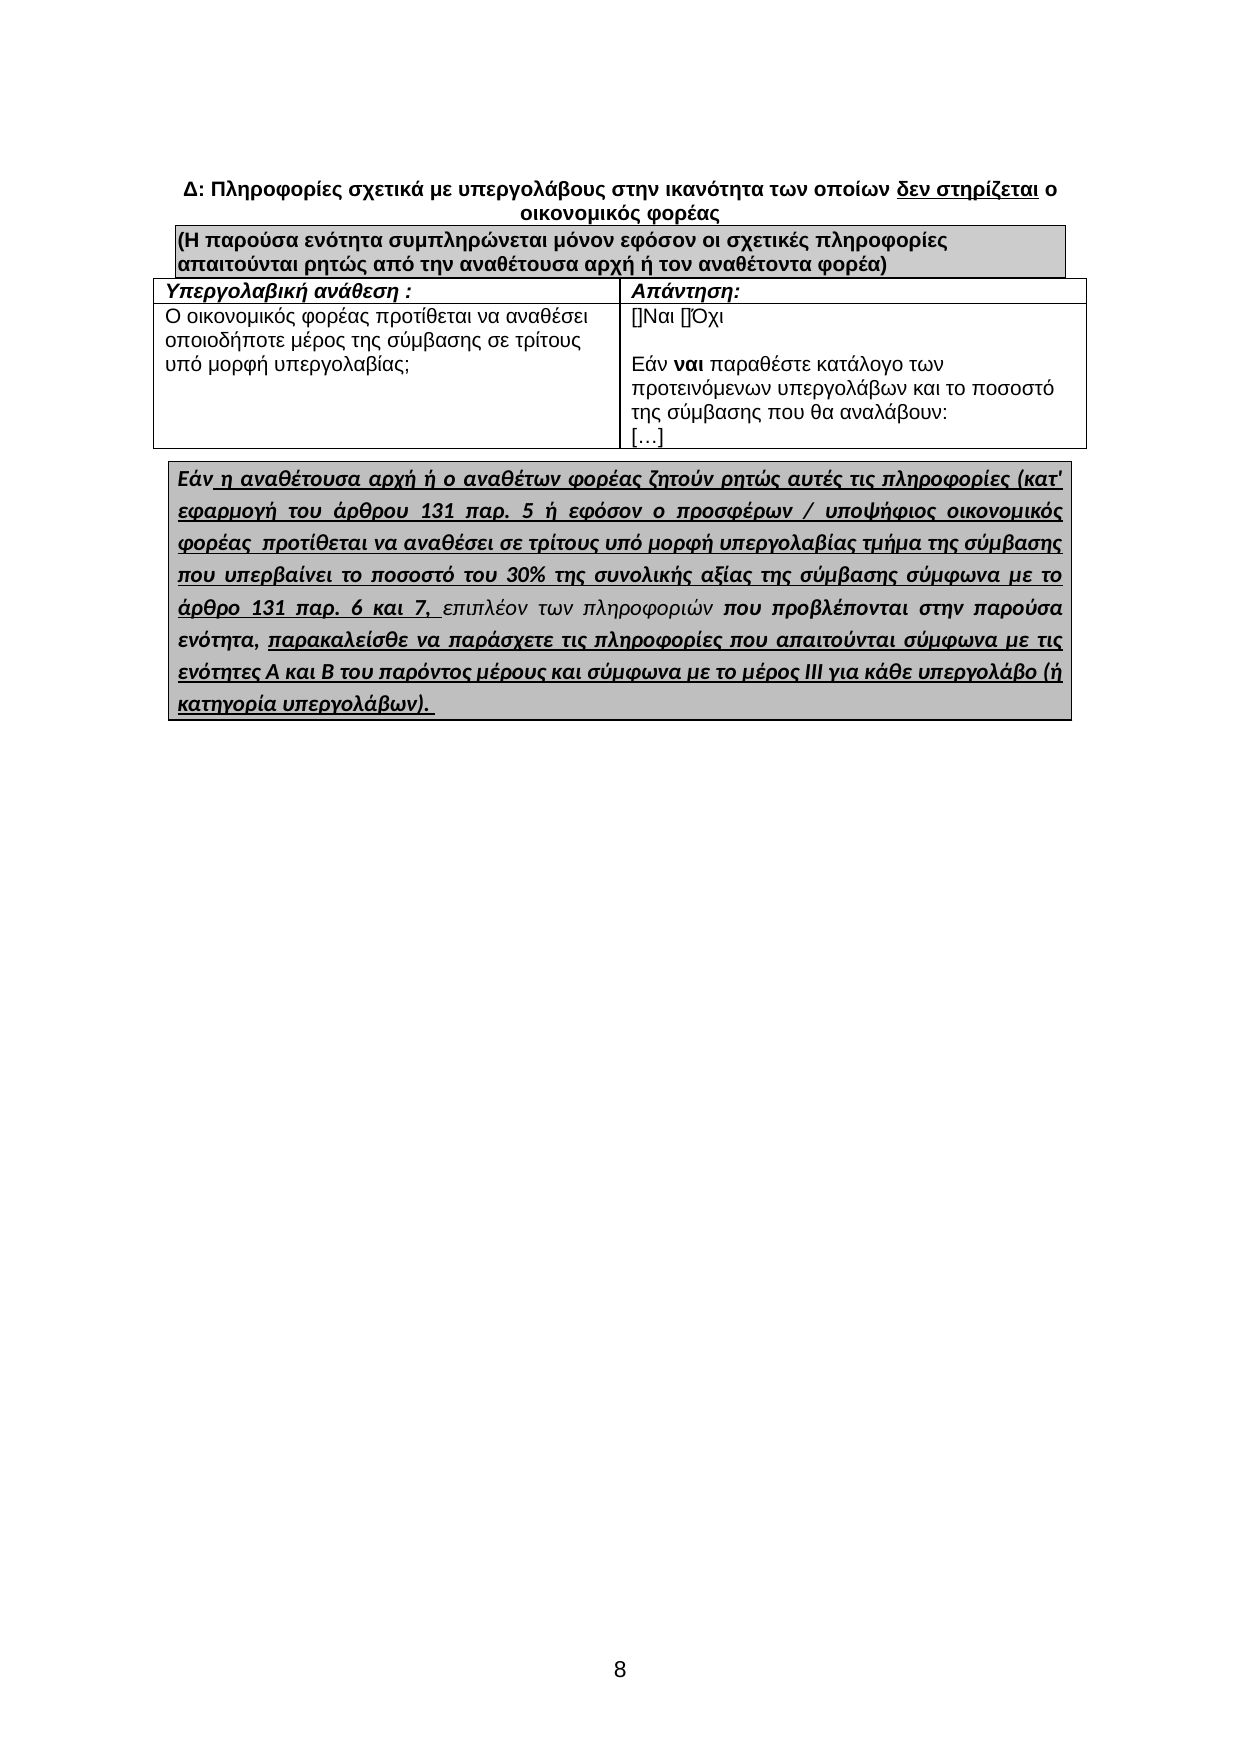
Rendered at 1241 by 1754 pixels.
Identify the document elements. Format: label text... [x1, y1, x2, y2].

table_cell []Ναι []Όχι Εάν ναι παραθέστε κατάλογο των προτεινόμενων υπεργολάβων και το ποσοστό της σύμβασης που θα αναλάβουν: […] [621, 304, 1086, 447]
table_header Υπεργολαβική ανάθεση : [154, 279, 619, 303]
table_cell Ο οικονομικός φορέας προτίθεται να αναθέσει οποιοδήποτε μέρος της σύμβασης σε τρίτους υπό μορφή υπεργολαβίας; [154, 304, 619, 447]
text Δ: Πληροφορίες σχετικά με υπεργολάβους στην ικανότητα των οποίων δεν στηρίζεται ο οικονομικός φορέας [177, 177, 1063, 225]
table_header Απάντηση: [621, 279, 1086, 303]
title Εάν η αναθέτουσα αρχή ή ο αναθέτων φορέας ζητούν ρητώς αυτές τις πληροφορίες (κατ' εφαρμογή του άρθρου 131 παρ. 5 ή εφόσον ο προσφέρων / υποψήφιος οικονομικός φορέας προτίθεται να αναθέσει σε τρίτους υπό μορφή υπεργολαβίας τμήμα της σύμβασης που υπερβαίνει το ποσοστό του 30% της συνολικής αξίας της σύμβασης σύμφωνα με το άρθρο 131 παρ. 6 και 7, επιπλέον των πληροφοριών που προβλέπονται στην παρούσα ενότητα, παρακαλείσθε να παράσχετε τις πληροφορίες που απαιτούνται σύμφωνα με τις ενότητες Α και Β του παρόντος μέρους και σύμφωνα με το μέρος ΙΙΙ για κάθε υπεργολάβο (ή κατηγορία υπεργολάβων). [169, 462, 1071, 719]
text (Η παρούσα ενότητα συμπληρώνεται μόνον εφόσον οι σχετικές πληροφορίες απαιτούνται ρητώς από την αναθέτουσα αρχή ή τον αναθέτοντα φορέα) [176, 226, 1065, 277]
